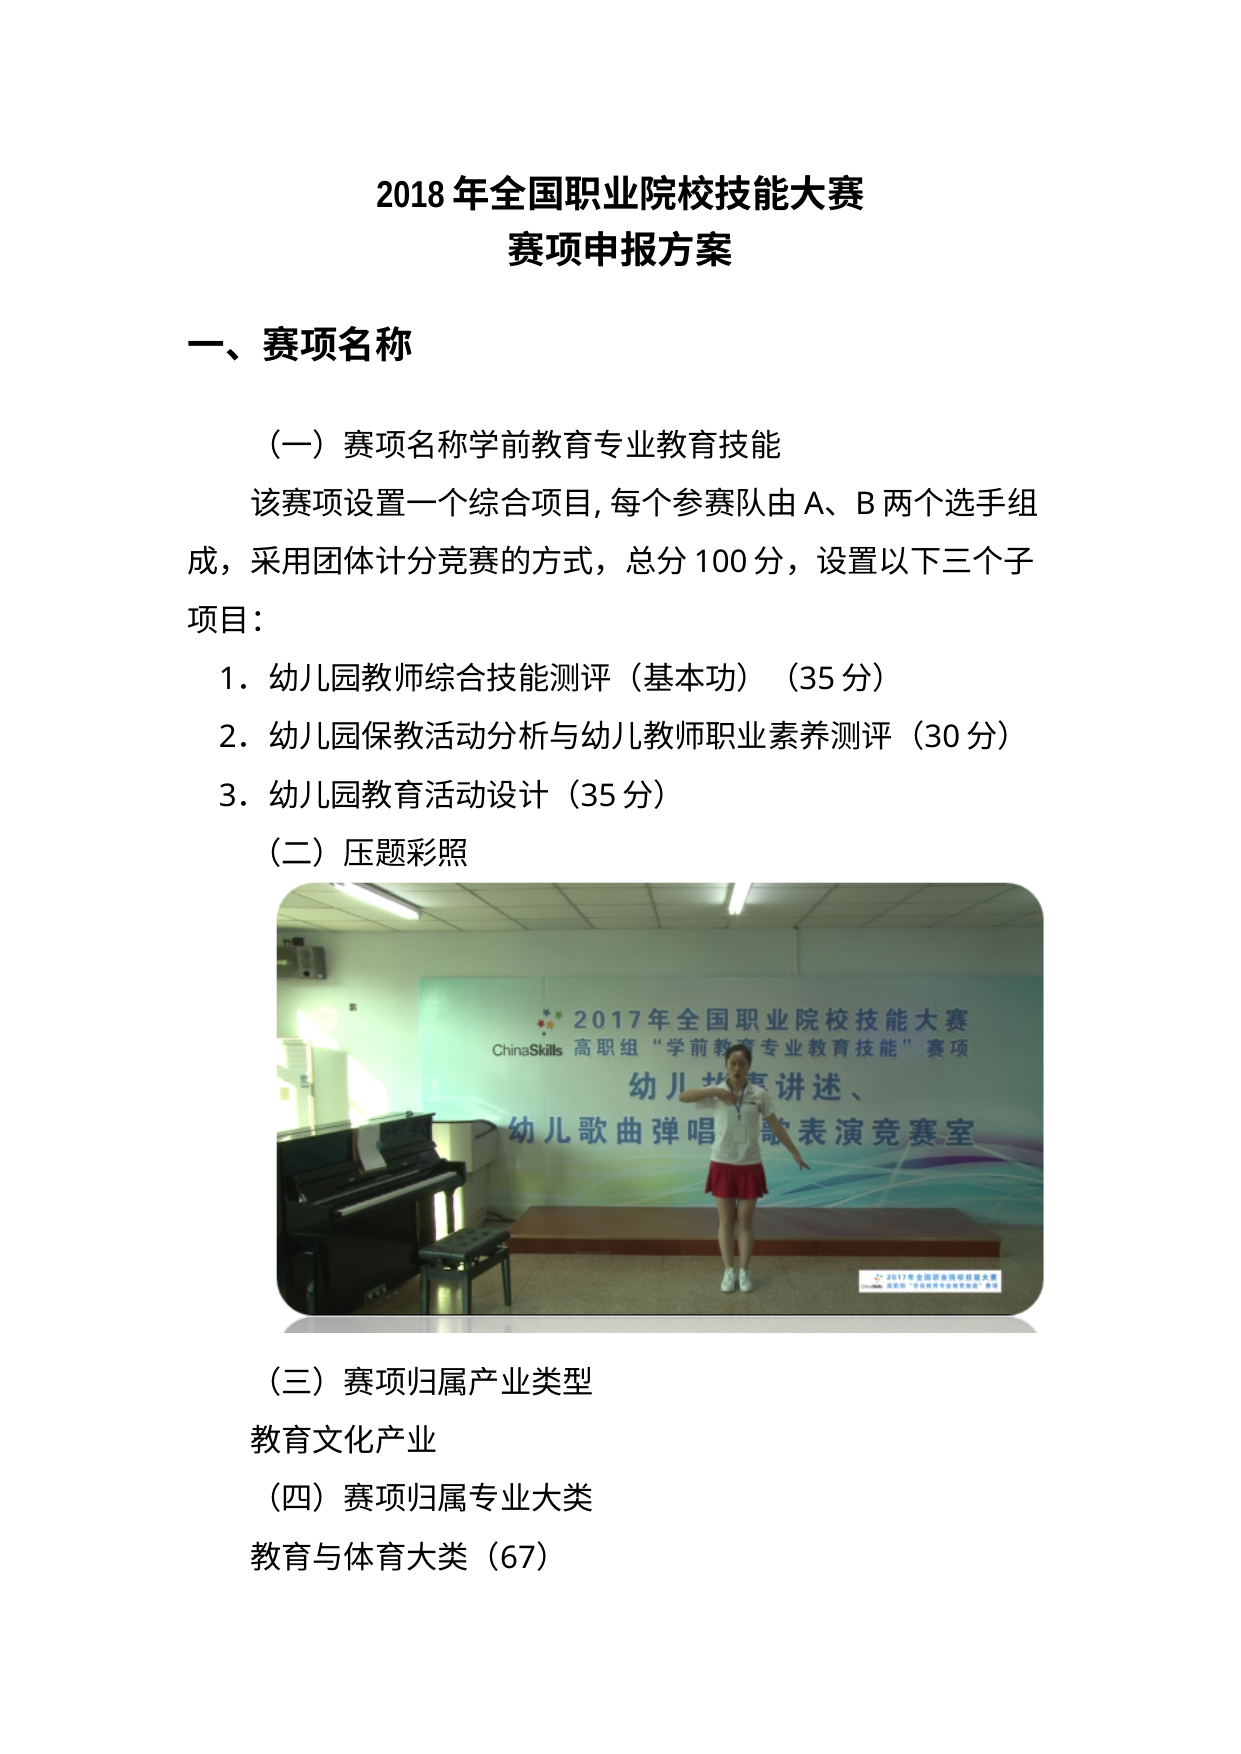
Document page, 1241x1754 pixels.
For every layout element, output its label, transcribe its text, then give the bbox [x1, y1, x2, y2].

text （三）赛项归属产业类型 [187, 1346, 1053, 1405]
text （一）赛项名称学前教育专业教育技能 [187, 409, 1053, 468]
text 3．幼儿园教育活动设计（35分） [187, 759, 1053, 818]
text 2．幼儿园保教活动分析与幼儿教师职业素养测评（30分） [187, 701, 1053, 759]
text 教育文化产业 [187, 1405, 1053, 1463]
text 赛项申报方案 [187, 218, 1053, 274]
text 该赛项设置一个综合项目, 每个参赛队由A、B两个选手组成，采用团体计分竞赛的方式，总分100分，设置以下三个子项目： [187, 468, 1053, 643]
subtitle 一、赛项名称 [187, 310, 1053, 375]
text （四）赛项归属专业大类 [187, 1463, 1053, 1521]
text 2018年全国职业院校技能大赛 [187, 162, 1053, 218]
text （二）压题彩照 [187, 818, 1053, 876]
text 1．幼儿园教师综合技能测评（基本功）（35分） [187, 643, 1053, 701]
picture [265, 876, 1053, 1333]
text 教育与体育大类（67） [187, 1521, 1053, 1580]
